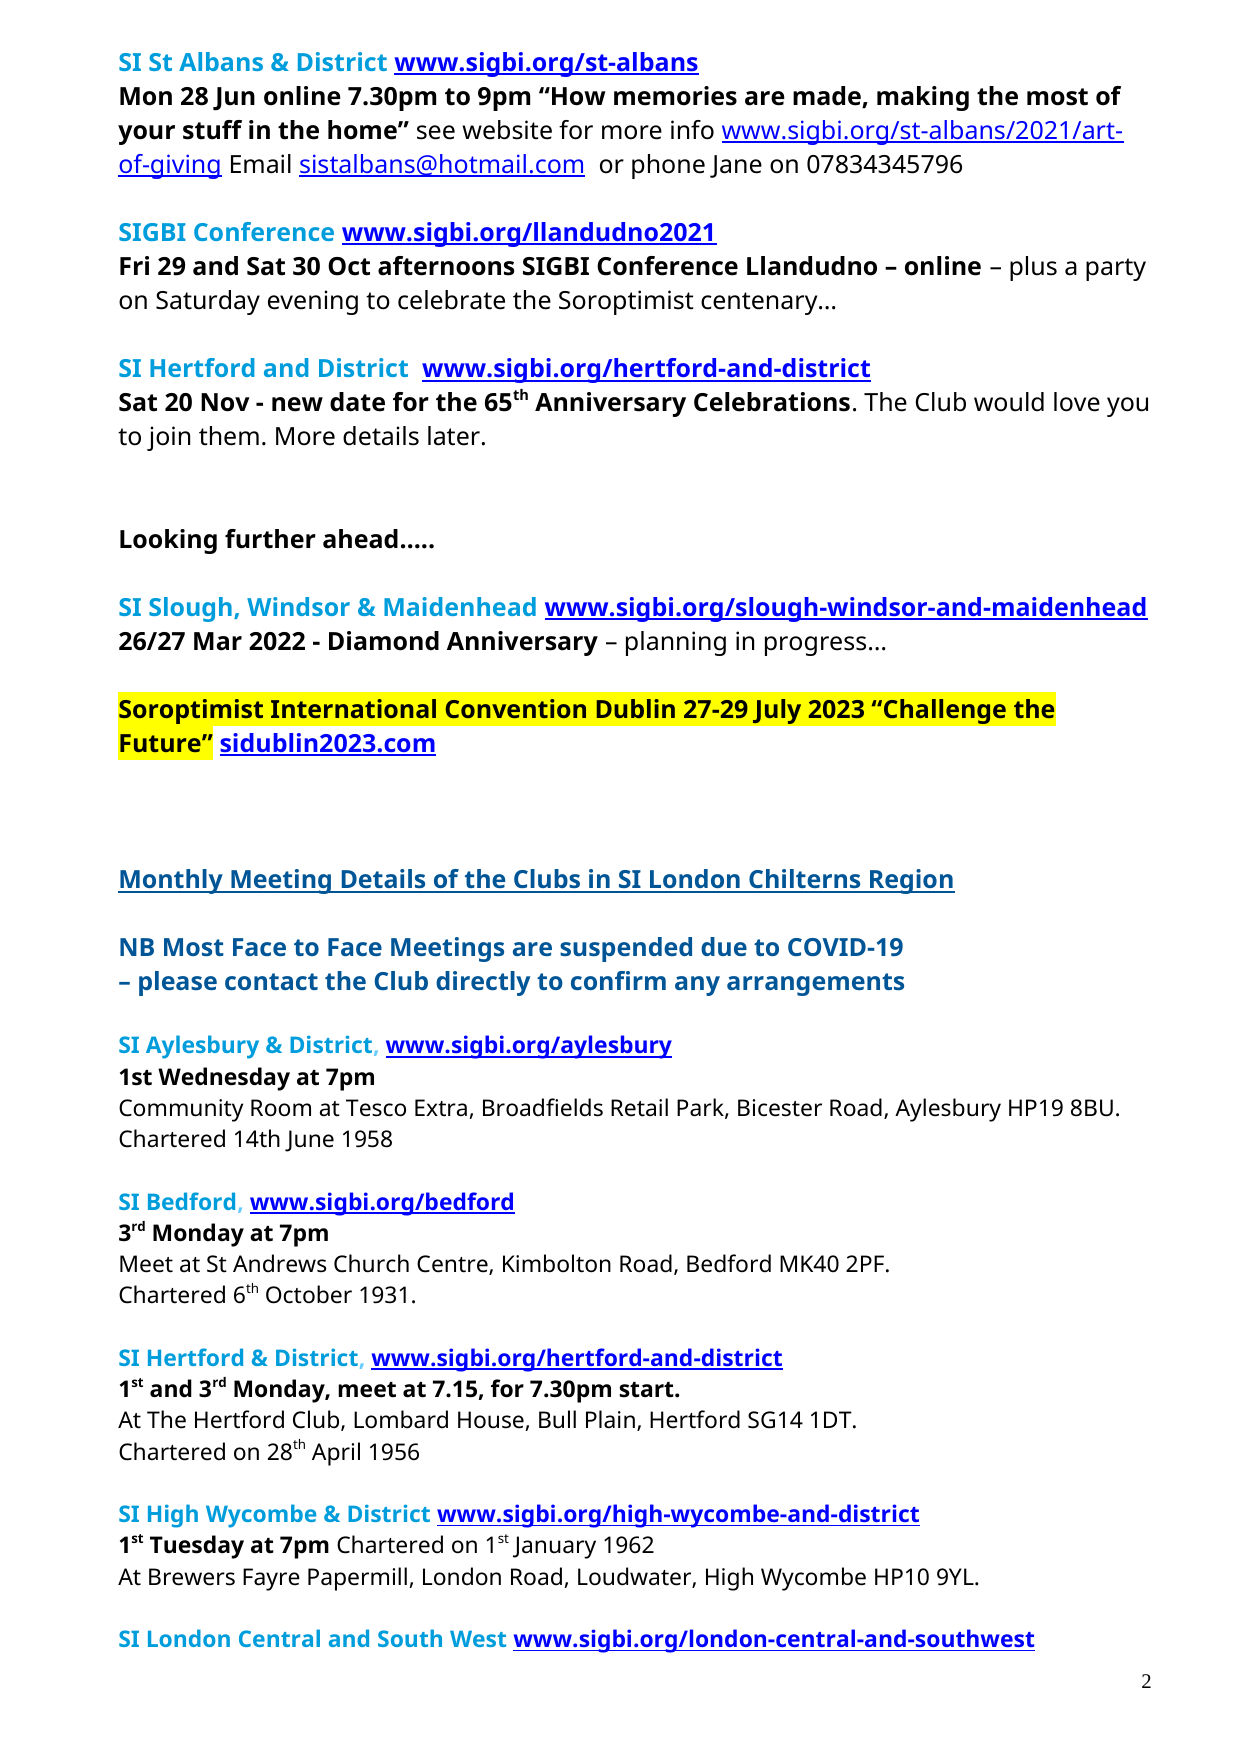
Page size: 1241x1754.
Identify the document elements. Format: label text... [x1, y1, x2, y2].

text NB Most Face to Face Meetings are suspended due to COVID-19 [118, 930, 1152, 964]
text SI High Wycombe & District www.sigbi.org/high-wycombe-and-district [118, 1498, 1152, 1529]
text 3rd Monday at 7pm [118, 1217, 1152, 1248]
text Meet at St Andrews Church Centre, Kimbolton Road, Bedford MK40 2PF. [118, 1248, 1152, 1279]
text Fri 29 and Sat 30 Oct afternoons SIGBI Conference Llandudno – online – plus a party on Saturday evening to celebrate the Soroptimist centenary… [118, 249, 1152, 317]
text Sat 20 Nov - new date for the 65th Anniversary Celebrations. The Club would love you to join them. More details later. [118, 385, 1152, 453]
text SIGBI Conference www.sigbi.org/llandudno2021 [118, 215, 1152, 249]
text At The Hertford Club, Lombard House, Bull Plain, Hertford SG14 1DT. [118, 1404, 1152, 1436]
text SI St Albans & District www.sigbi.org/st-albans [118, 44, 1152, 78]
text Chartered 14th June 1958 [118, 1123, 1152, 1154]
text Soroptimist International Convention Dublin 27-29 July 2023 “Challenge the Future” sidublin2023.com [213, 692, 1152, 760]
text Mon 28 Jun online 7.30pm to 9pm “How memories are made, making the most of your stuff in the home” see website for more info www.sigbi.org/st-albans/2021/art-of-giving Email sistalbans@hotmail.com or phone Jane on 07834345796 [118, 78, 1152, 181]
text 1st Wednesday at 7pm [118, 1061, 1152, 1092]
text 1st Tuesday at 7pm Chartered on 1st January 1962 [118, 1529, 1152, 1561]
text Chartered 6th October 1931. [118, 1279, 1152, 1311]
text SI Hertford & District, www.sigbi.org/hertford-and-district [118, 1342, 1152, 1373]
text SI London Central and South West www.sigbi.org/london-central-and-southwest [118, 1623, 1152, 1654]
text SI Bedford, www.sigbi.org/bedford [118, 1186, 1152, 1217]
text Monthly Meeting Details of the Clubs in SI London Chilterns Region [118, 862, 1152, 896]
text 26/27 Mar 2022 - Diamond Anniversary – planning in progress… [118, 623, 1152, 657]
text At Brewers Fayre Papermill, London Road, Loudwater, High Wycombe HP10 9YL. [118, 1561, 1152, 1592]
text SI Slough, Windsor & Maidenhead www.sigbi.org/slough-windsor-and-maidenhead [118, 589, 1152, 623]
text Chartered on 28th April 1956 [118, 1436, 1152, 1467]
text SI Hertford and District www.sigbi.org/hertford-and-district [118, 351, 1152, 385]
text SI Aylesbury & District, www.sigbi.org/aylesbury [118, 1029, 1152, 1061]
text 1st and 3rd Monday, meet at 7.15, for 7.30pm start. [118, 1373, 1152, 1404]
text Community Room at Tesco Extra, Broadfields Retail Park, Bicester Road, Aylesbury HP19 8BU. [118, 1092, 1152, 1123]
text – please contact the Club directly to confirm any arrangements [118, 964, 1152, 998]
text Looking further ahead….. [118, 521, 1152, 555]
